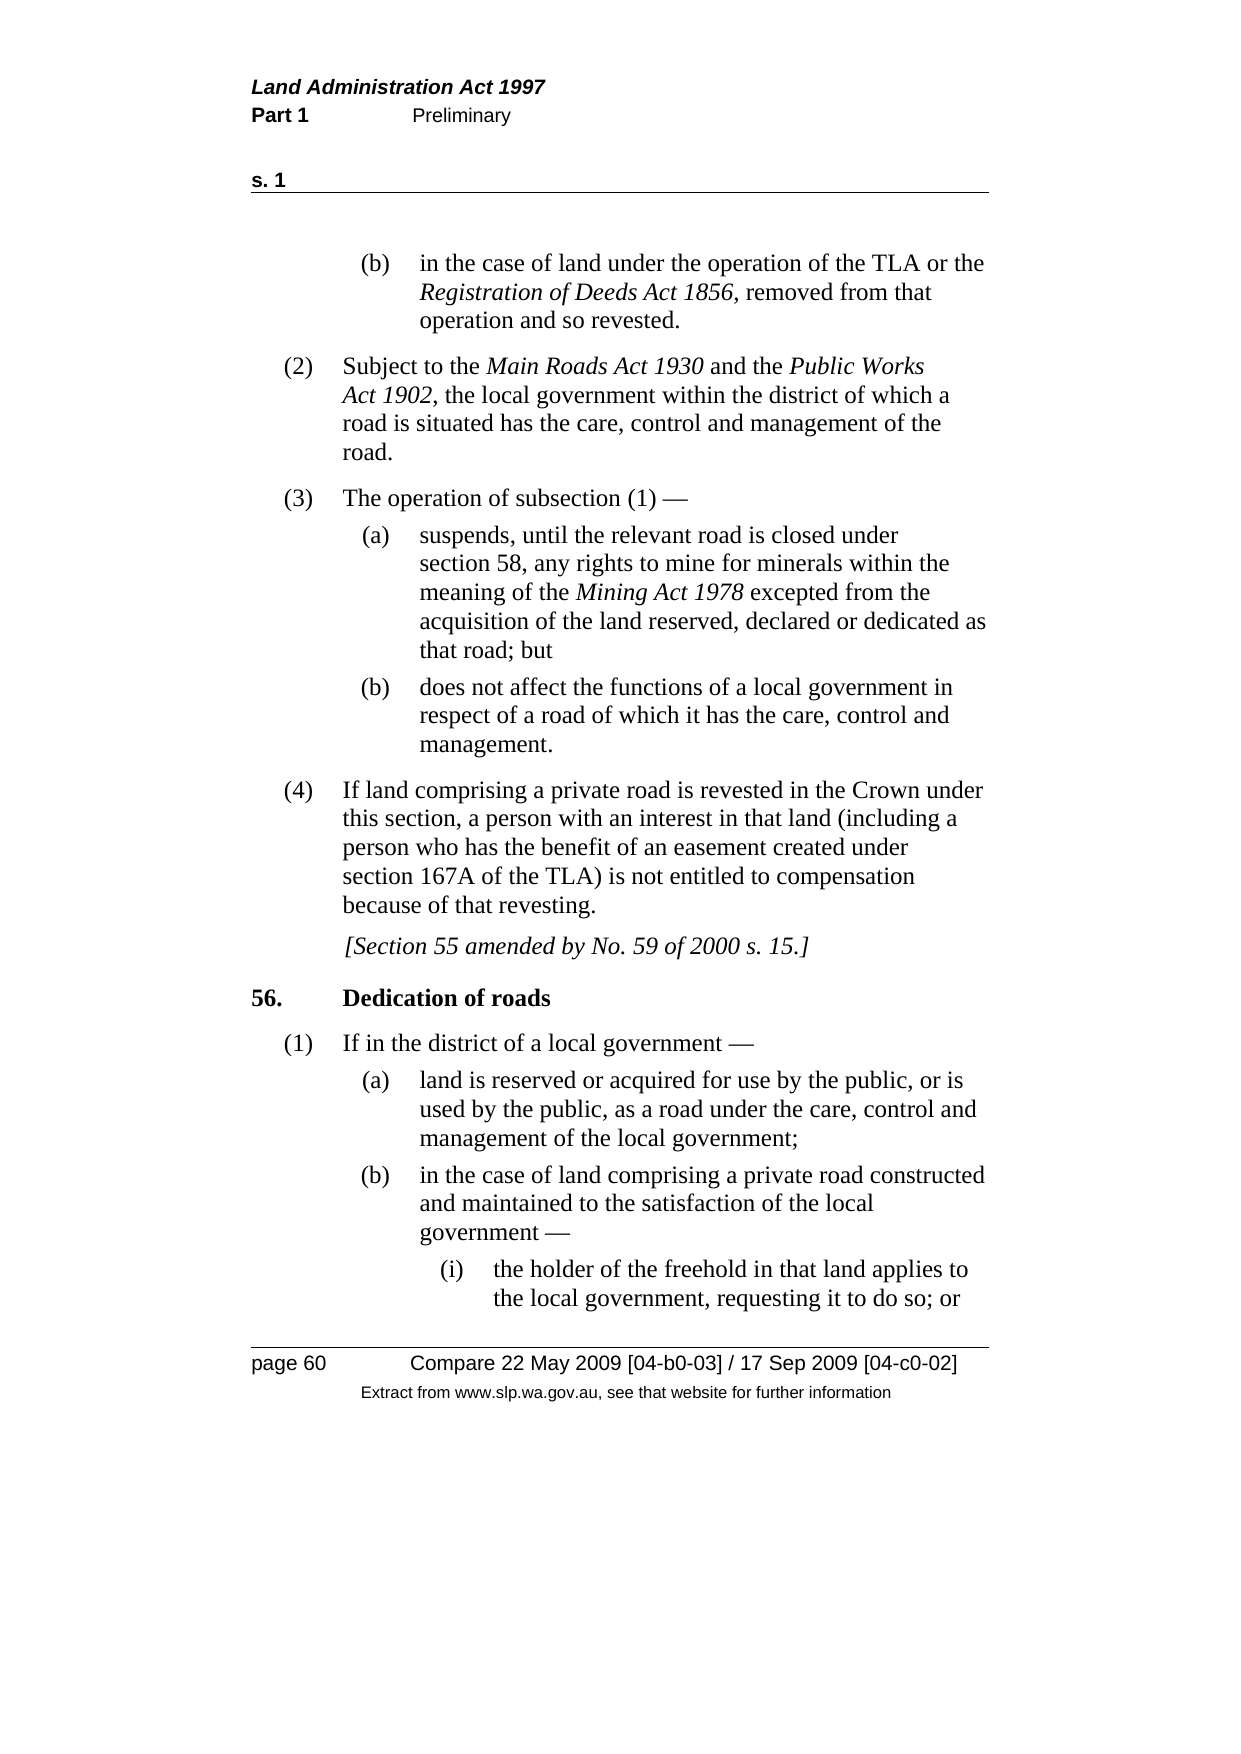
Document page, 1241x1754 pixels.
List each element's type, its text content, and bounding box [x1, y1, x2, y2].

text (b) in the case of land under the operation of the TLA or the Registration of Deeds Act 1856, removed from that operation and so revested. [251, 248, 989, 334]
text [Section 55 amended by No. 59 of 2000 s. 15.] [251, 931, 989, 960]
text (2) Subject to the Main Roads Act 1930 and the Public Works Act 1902, the local government within the district of which a road is situated has the care, control and management of the road. [251, 351, 989, 466]
text (1) If in the district of a local government — [251, 1028, 989, 1057]
text (i) the holder of the freehold in that land applies to the local government, requesting it to do so; or [251, 1254, 989, 1312]
text (3) The operation of subsection (1) — [251, 483, 989, 511]
text (b) in the case of land comprising a private road constructed and maintained to the satisfaction of the local government — [251, 1160, 989, 1246]
text (4) If land comprising a private road is revested in the Crown under this section, a person with an interest in that land (including a person who has the benefit of an easement created under section 167A of the TLA) is not entitled to compensation because of that revesting. [251, 775, 989, 918]
text (b) does not affect the functions of a local government in respect of a road of which it has the care, control and management. [251, 672, 989, 758]
text (a) suspends, until the relevant road is closed under section 58, any rights to mine for minerals within the meaning of the Mining Act 1978 excepted from the acquisition of the land reserved, declared or dedicated as that road; but [251, 520, 989, 663]
text (a) land is reserved or acquired for use by the public, or is used by the public, as a road under the care, control and management of the local government; [251, 1065, 989, 1151]
subtitle 56. Dedication of roads [251, 983, 989, 1011]
